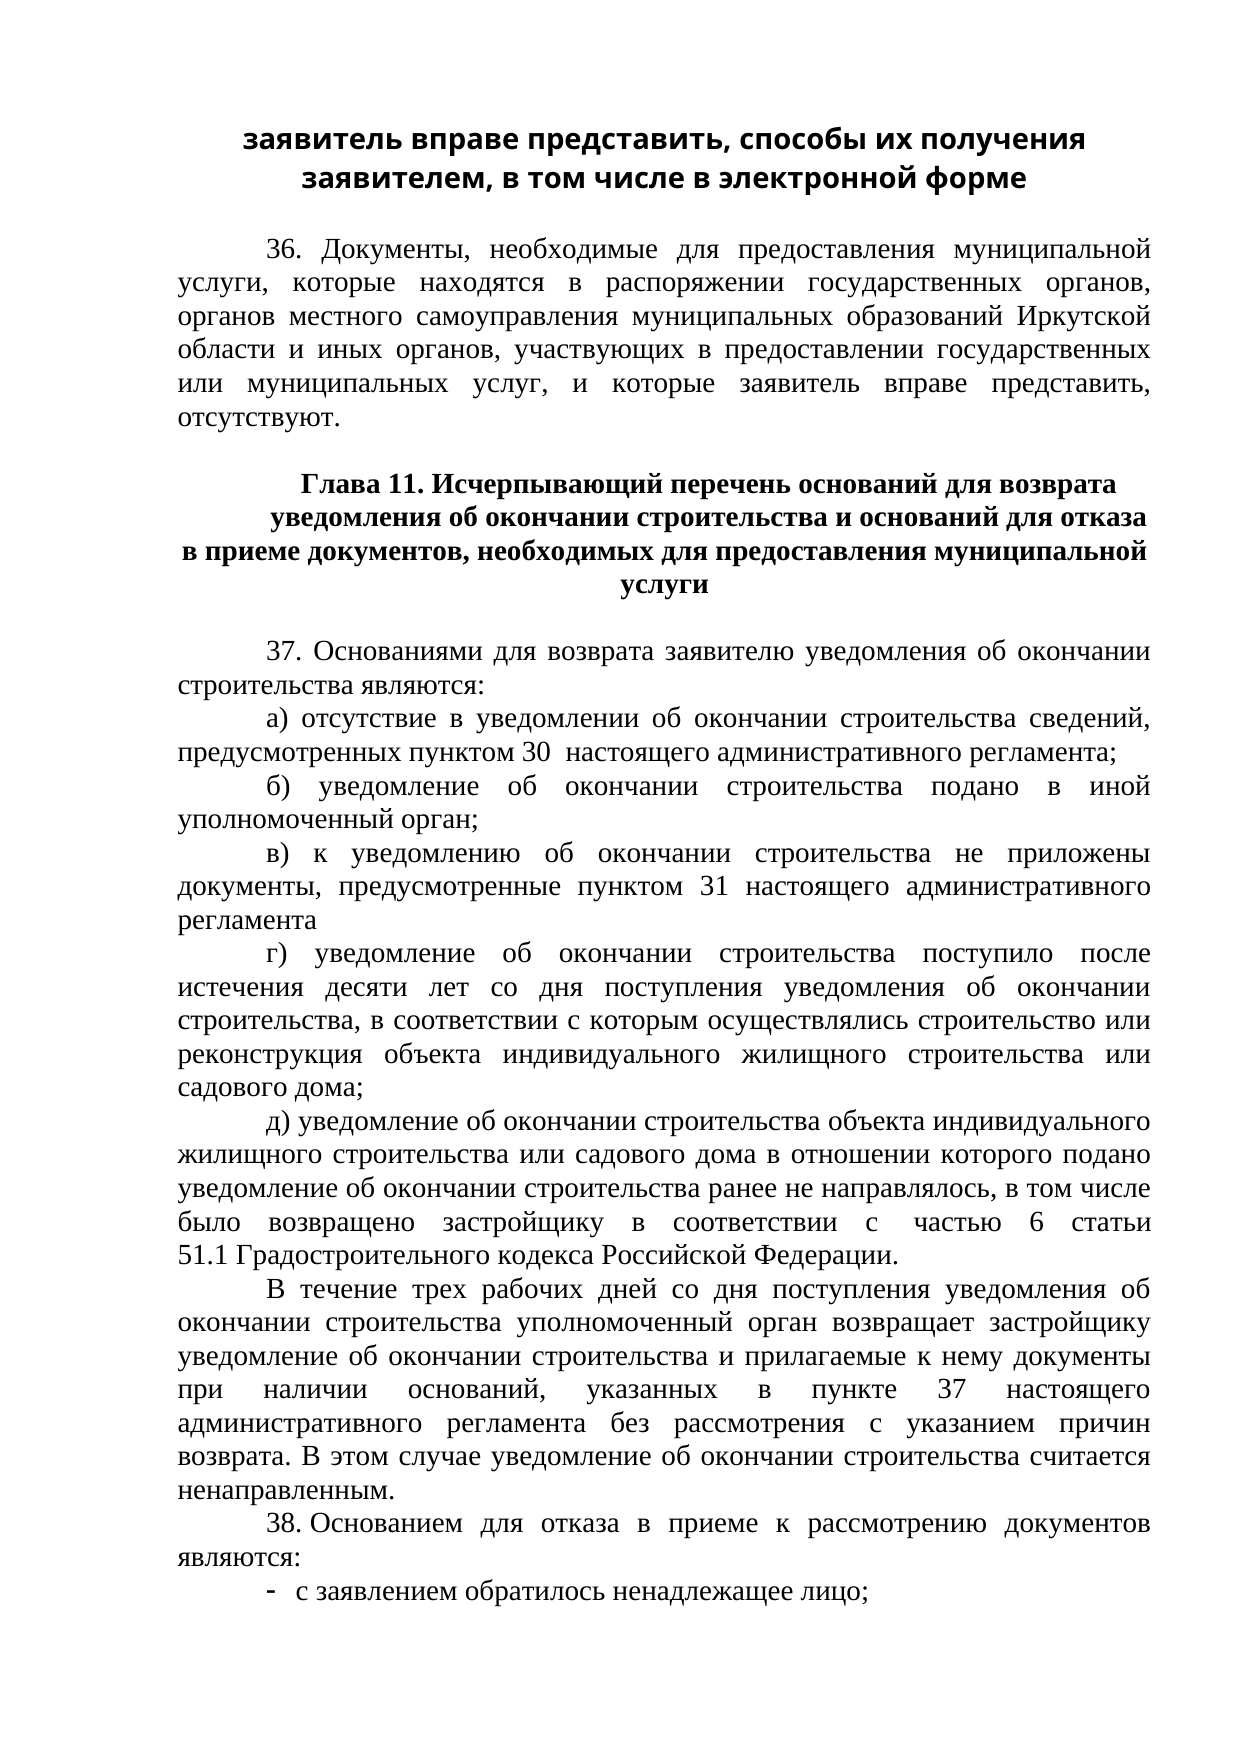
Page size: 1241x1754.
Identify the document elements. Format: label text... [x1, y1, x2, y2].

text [177, 118, 1152, 197]
list с заявлением обратилось ненадлежащее лицо; [177, 1573, 1152, 1606]
text а) отсутствие в уведомлении об окончании строительства сведений, предусмотренных пунктом 30 настоящего административного регламента; [177, 701, 1152, 768]
text Глава 11. Исчерпывающий перечень оснований для возврата [177, 466, 1152, 499]
text 38. Основанием для отказа в приеме к рассмотрению документов являются: [177, 1506, 1152, 1573]
text д) уведомление об окончании строительства объекта индивидуального жилищного строительства или садового дома в отношении которого подано уведомление об окончании строительства ранее не направлялось, в том числе было возвращено застройщику в соответствии с частью 6 статьи 51.1 Градостроительного кодекса Российской Федерации. [177, 1103, 1152, 1271]
text б) уведомление об окончании строительства подано в иной уполномоченный орган; [177, 768, 1152, 835]
text В течение трех рабочих дней со дня поступления уведомления об окончании строительства уполномоченный орган возвращает застройщику уведомление об окончании строительства и прилагаемые к нему документы при наличии оснований, указанных в пункте 37 настоящего административного регламента без рассмотрения с указанием причин возврата. В этом случае уведомление об окончании строительства считается ненаправленным. [177, 1271, 1152, 1506]
text 37. Основаниями для возврата заявителю уведомления об окончании строительства являются: [177, 633, 1152, 701]
text г) уведомление об окончании строительства поступило после истечения десяти лет со дня поступления уведомления об окончании строительства, в соответствии с которым осуществлялись строительство или реконструкция объекта индивидуального жилищного строительства или садового дома; [177, 935, 1152, 1103]
text 36. Документы, необходимые для предоставления муниципальной услуги, которые находятся в распоряжении государственных органов, органов местного самоуправления муниципальных образований Иркутской области и иных органов, участвующих в предоставлении государственных или муниципальных услуг, и которые заявитель вправе представить, отсутствуют. [177, 231, 1152, 432]
text уведомления об окончании строительства и оснований для отказа в приеме документов, необходимых для предоставления муниципальной услуги [177, 499, 1152, 600]
text в) к уведомлению об окончании строительства не приложены документы, предусмотренные пунктом 31 настоящего административного регламента [177, 835, 1152, 935]
